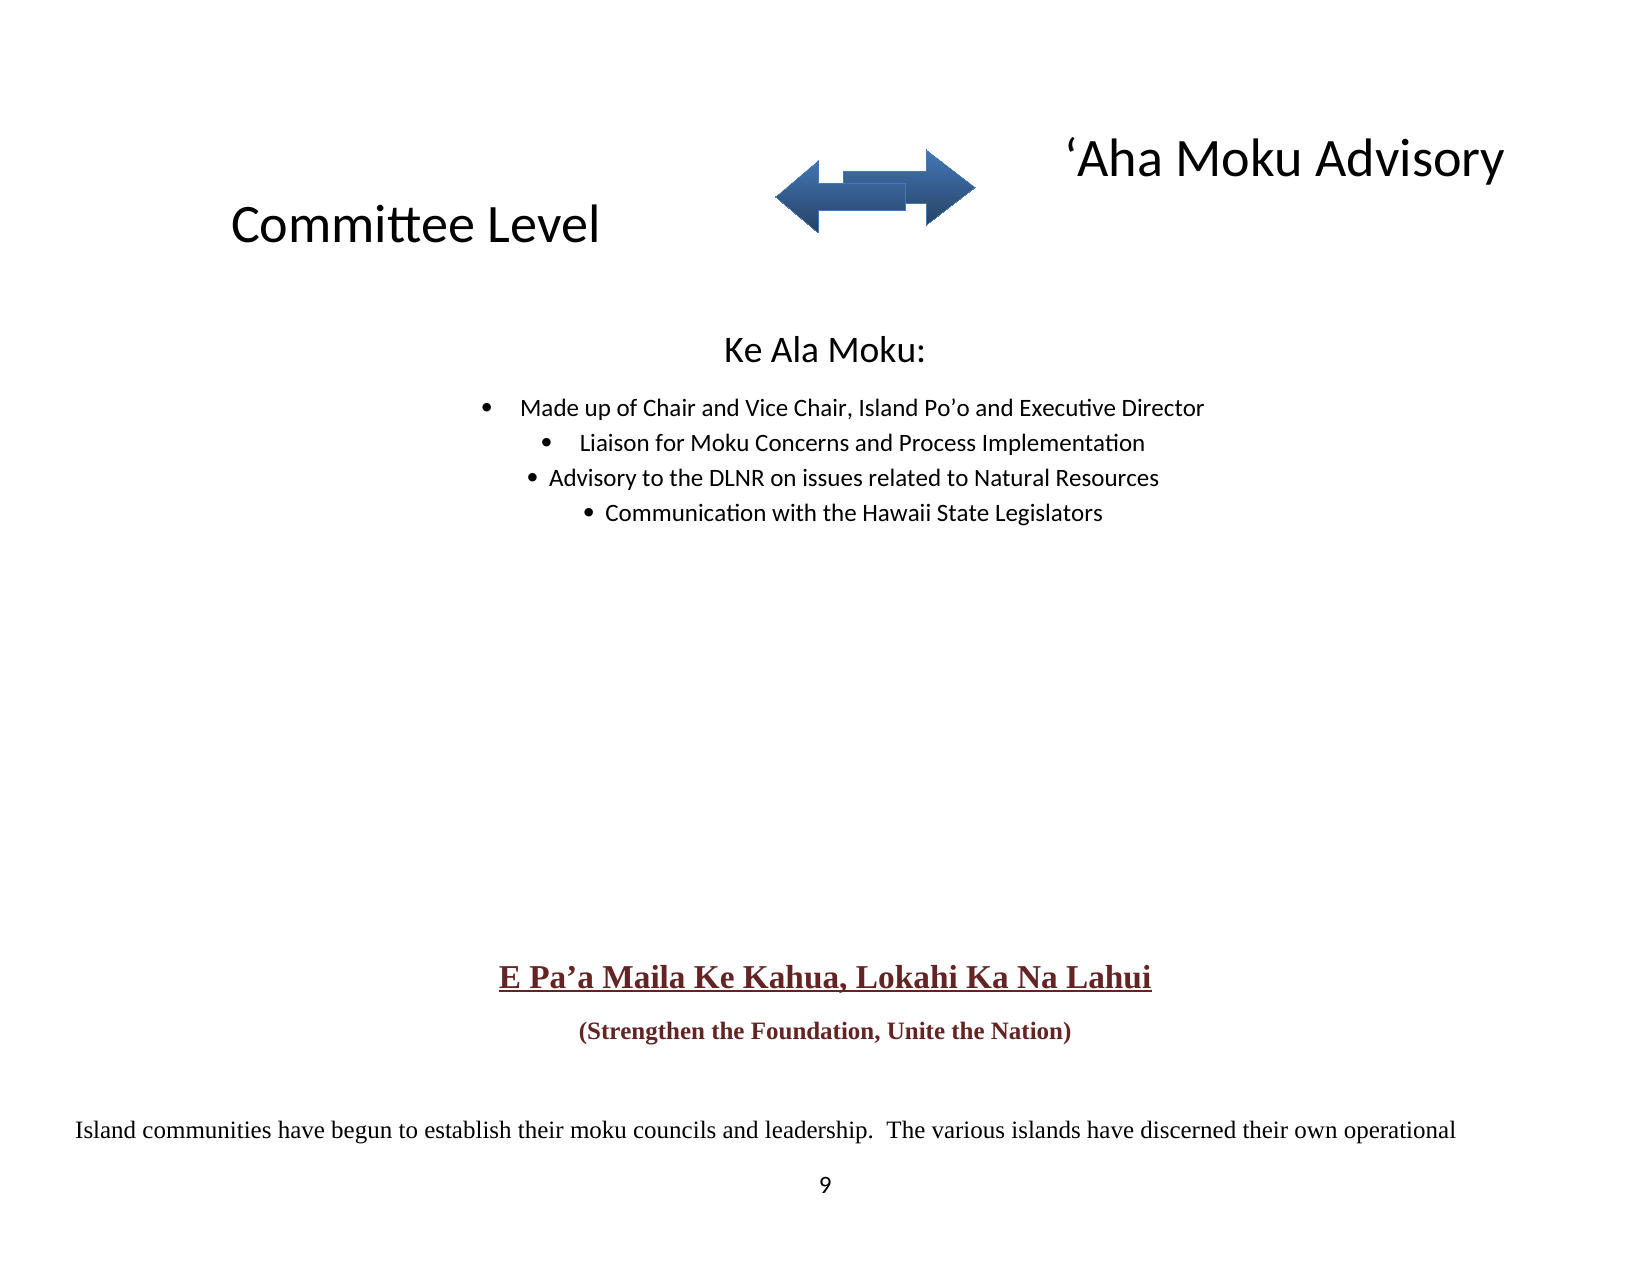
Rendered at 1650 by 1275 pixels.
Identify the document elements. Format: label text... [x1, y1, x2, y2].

list Advisory to the DLNR on issues related to Natural Resources [112, 462, 1575, 493]
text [75, 1115, 1575, 1144]
list Communication with the Hawaii State Legislators [112, 497, 1575, 528]
text ‘Aha Moku Advisory Committee Level [75, 124, 1575, 256]
list Liaison for Moku Concerns and Process Implementation [112, 427, 1575, 458]
text E Pa’a Maila Ke Kahua, Lokahi Ka Na Lahui [75, 957, 1575, 995]
text Ke Ala Moku: [75, 326, 1575, 372]
text (Strengthen the Foundation, Unite the Nation) [75, 1016, 1575, 1045]
list Made up of Chair and Vice Chair, Island Po’o and Executive Director [112, 392, 1575, 423]
